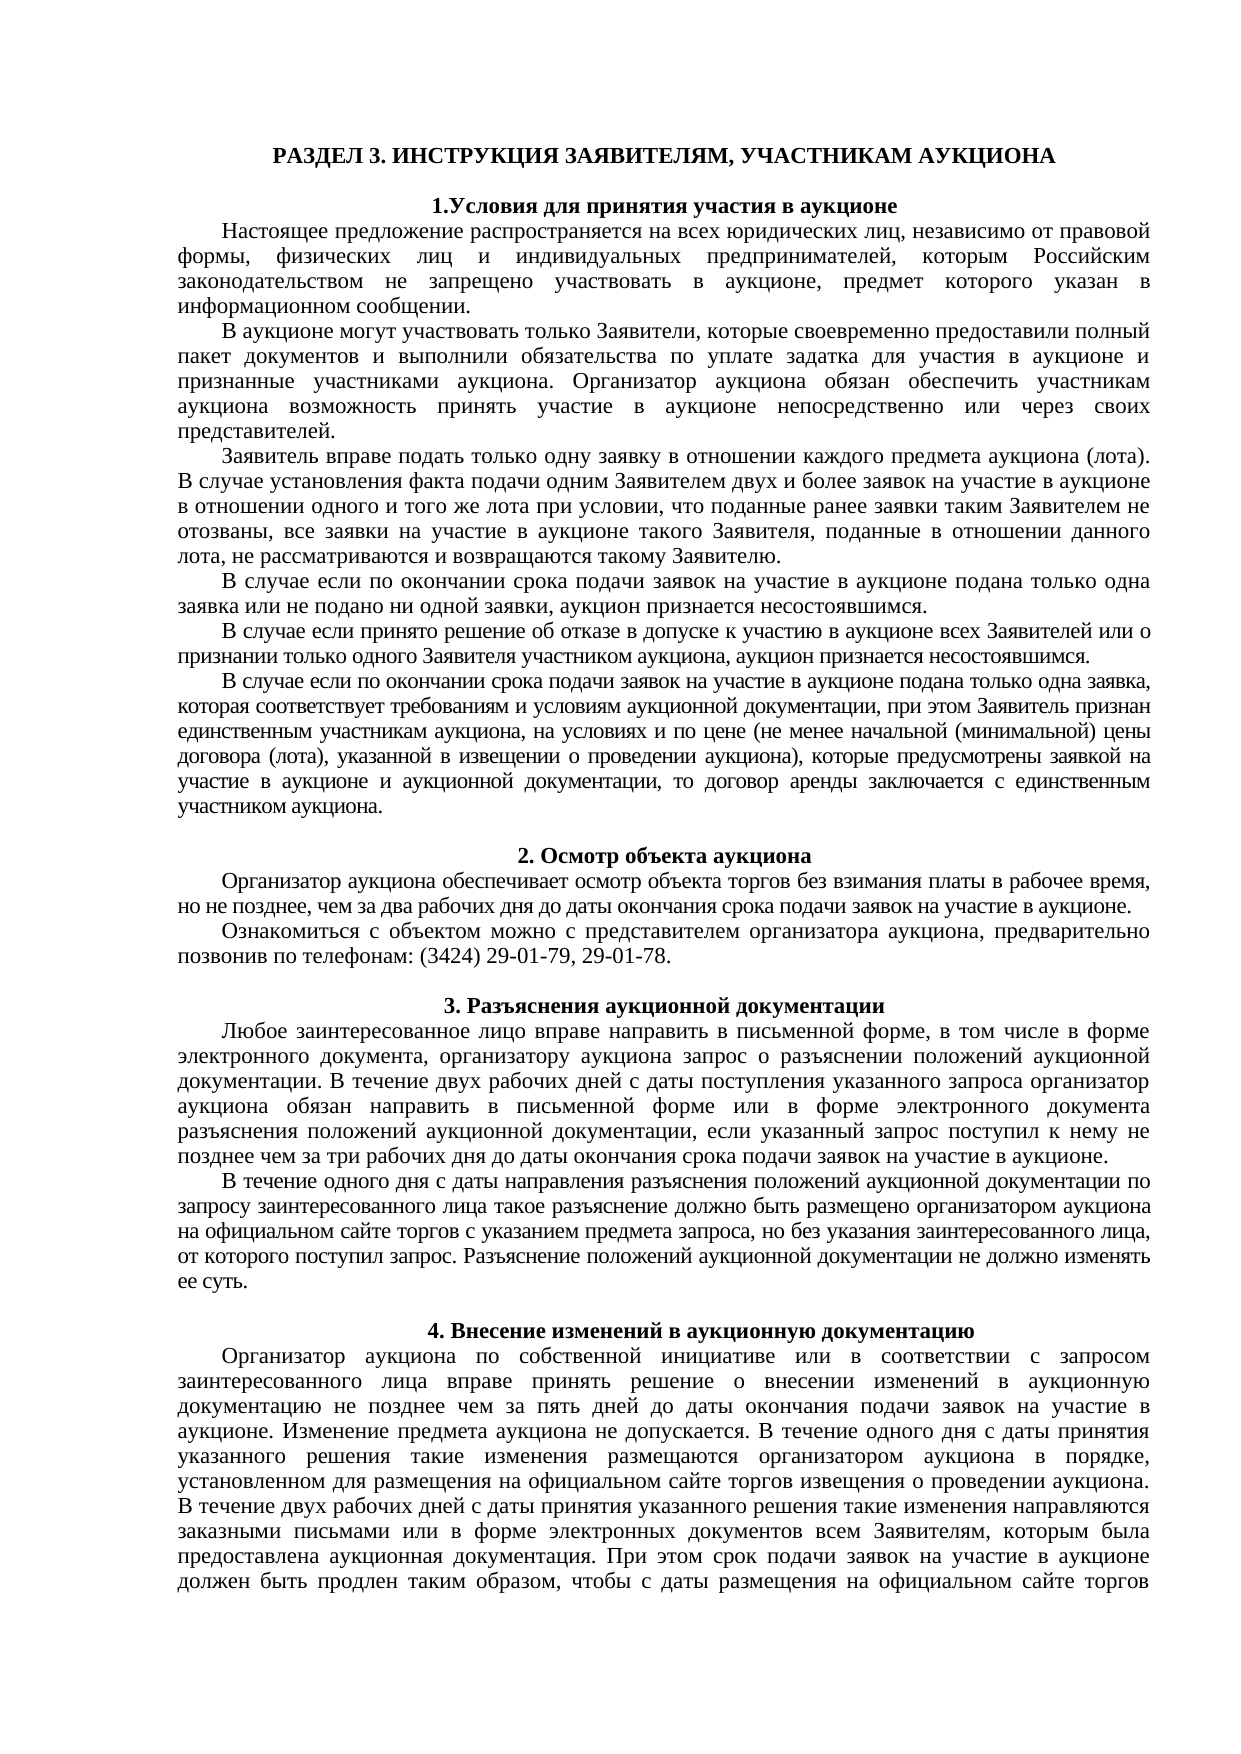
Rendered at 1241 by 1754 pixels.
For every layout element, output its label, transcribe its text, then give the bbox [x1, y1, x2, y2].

text Заявитель вправе подать только одну заявку в отношении каждого предмета аукциона (лота). В случае установления факта подачи одним Заявителем двух и более заявок на участие в аукционе в отношении одного и того же лота при условии, что поданные ранее заявки таким Заявителем не отозваны, все заявки на участие в аукционе такого Заявителя, поданные в отношении данного лота, не рассматриваются и возвращаются такому Заявителю. [177, 443, 1152, 568]
text В случае если по окончании срока подачи заявок на участие в аукционе подана только одна заявка или не подано ни одной заявки, аукцион признается несостоявшимся. [177, 568, 1152, 618]
text Настоящее предложение распространяется на всех юридических лиц, независимо от правовой формы, физических лиц и индивидуальных предпринимателей, которым Российским законодательством не запрещено участвовать в аукционе, предмет которого указан в информационном сообщении. [177, 218, 1152, 318]
text 4. Внесение изменений в аукционную документацию [177, 1318, 1152, 1343]
text В аукционе могут участвовать только Заявители, которые своевременно предоставили полный пакет документов и выполнили обязательства по уплате задатка для участия в аукционе и признанные участниками аукциона. Организатор аукциона обязан обеспечить участникам аукциона возможность принять участие в аукционе непосредственно или через своих представителей. [177, 318, 1152, 443]
text В случае если по окончании срока подачи заявок на участие в аукционе подана только одна заявка, которая соответствует требованиям и условиям аукционной документации, при этом Заявитель признан единственным участникам аукциона, на условиях и по цене (не менее начальной (минимальной) цены договора (лота), указанной в извещении о проведении аукциона), которые предусмотрены заявкой на участие в аукционе и аукционной документации, то договор аренды заключается с единственным участником аукциона. [177, 668, 1152, 818]
text Любое заинтересованное лицо вправе направить в письменной форме, в том числе в форме электронного документа, организатору аукциона запрос о разъяснении положений аукционной документации. В течение двух рабочих дней с даты поступления указанного запроса организатор аукциона обязан направить в письменной форме или в форме электронного документа разъяснения положений аукционной документации, если указанный запрос поступил к нему не позднее чем за три рабочих дня до даты окончания срока подачи заявок на участие в аукционе. [177, 1018, 1152, 1168]
text 2. Осмотр объекта аукциона [177, 843, 1152, 868]
text В течение одного дня с даты направления разъяснения положений аукционной документации по запросу заинтересованного лица такое разъяснение должно быть размещено организатором аукциона на официальном сайте торгов с указанием предмета запроса, но без указания заинтересованного лица, от которого поступил запрос. Разъяснение положений аукционной документации не должно изменять ее суть. [177, 1168, 1152, 1293]
text 3. Разъяснения аукционной документации [177, 993, 1152, 1018]
text Ознакомиться с объектом можно с представителем организатора аукциона, предварительно позвонив по телефонам: (3424) 29-01-79, 29-01-78. [177, 918, 1152, 968]
text РАЗДЕЛ 3. ИНСТРУКЦИЯ ЗАЯВИТЕЛЯМ, УЧАСТНИКАМ АУКЦИОНА [177, 143, 1152, 168]
text 1.Условия для принятия участия в аукционе [177, 193, 1152, 218]
text Организатор аукциона обеспечивает осмотр объекта торгов без взимания платы в рабочее время, но не позднее, чем за два рабочих дня до даты окончания срока подачи заявок на участие в аукционе. [177, 868, 1152, 918]
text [177, 1343, 1152, 1593]
text В случае если принято решение об отказе в допуске к участию в аукционе всех Заявителей или о признании только одного Заявителя участником аукциона, аукцион признается несостоявшимся. [177, 618, 1152, 668]
